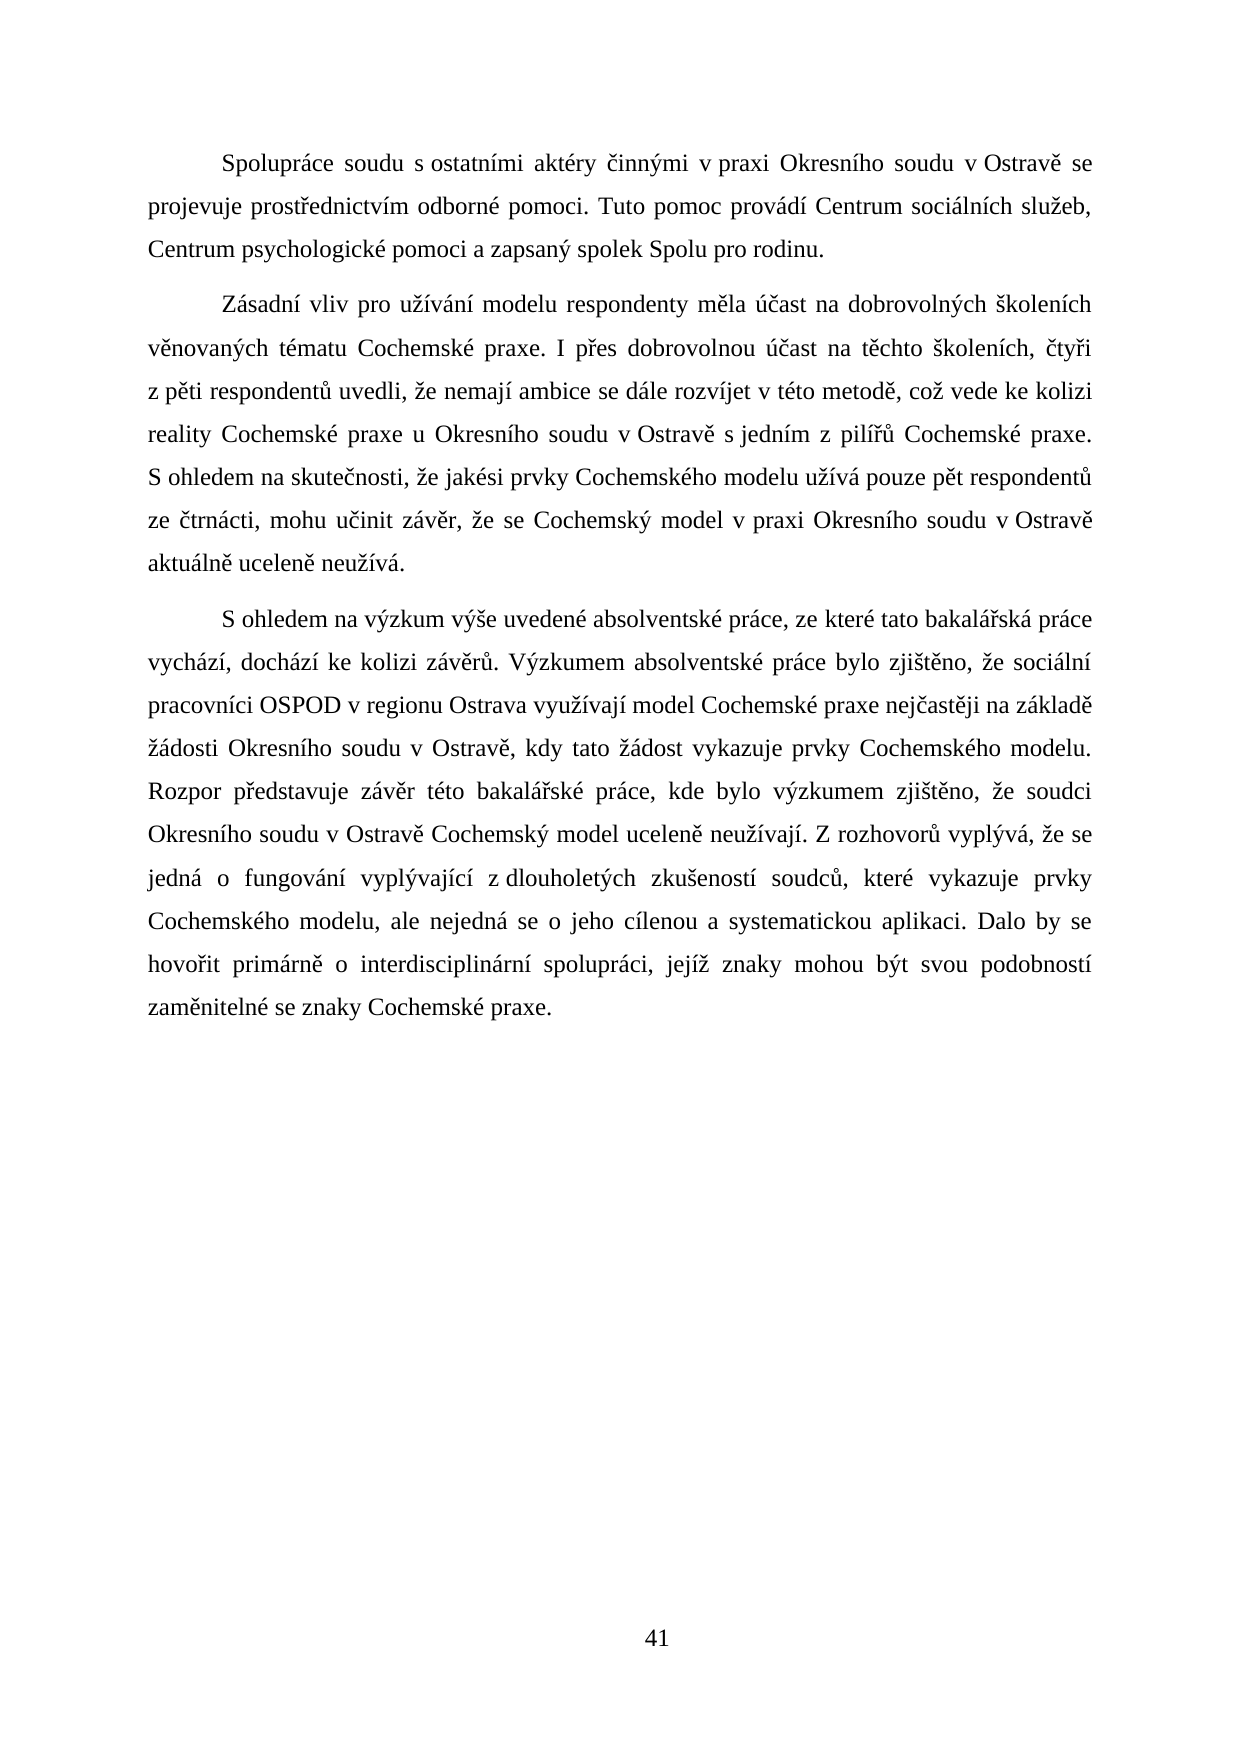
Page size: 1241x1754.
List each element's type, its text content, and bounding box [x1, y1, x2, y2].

text Spolupráce soudu s ostatními aktéry činnými v praxi Okresního soudu v Ostravě se projevuje prostřednictvím odborné pomoci. Tuto pomoc provádí Centrum sociálních služeb, Centrum psychologické pomoci a zapsaný spolek Spolu pro rodinu. [148, 148, 1093, 263]
text Zásadní vliv pro užívání modelu respondenty měla účast na dobrovolných školeních věnovaných tématu Cochemské praxe. I přes dobrovolnou účast na těchto školeních, čtyři z pěti respondentů uvedli, že nemají ambice se dále rozvíjet v této metodě, což vede ke kolizi reality Cochemské praxe u Okresního soudu v Ostravě s jedním z pilířů Cochemské praxe. S ohledem na skutečnosti, že jakési prvky Cochemského modelu užívá pouze pět respondentů ze čtrnácti, mohu učinit závěr, že se Cochemský model v praxi Okresního soudu v Ostravě aktuálně uceleně neužívá. [148, 289, 1093, 577]
text S ohledem na výzkum výše uvedené absolventské práce, ze které tato bakalářská práce vychází, dochází ke kolizi závěrů. Výzkumem absolventské práce bylo zjištěno, že sociální pracovníci OSPOD v regionu Ostrava využívají model Cochemské praxe nejčastěji na základě žádosti Okresního soudu v Ostravě, kdy tato žádost vykazuje prvky Cochemského modelu. Rozpor představuje závěr této bakalářské práce, kde bylo výzkumem zjištěno, že soudci Okresního soudu v Ostravě Cochemský model uceleně neužívají. Z rozhovorů vyplývá, že se jedná o fungování vyplývající z dlouholetých zkušeností soudců, které vykazuje prvky Cochemského modelu, ale nejedná se o jeho cílenou a systematickou aplikaci. Dalo by se hovořit primárně o interdisciplinární spolupráci, jejíž znaky mohou být svou podobností zaměnitelné se znaky Cochemské praxe. [148, 604, 1093, 1021]
